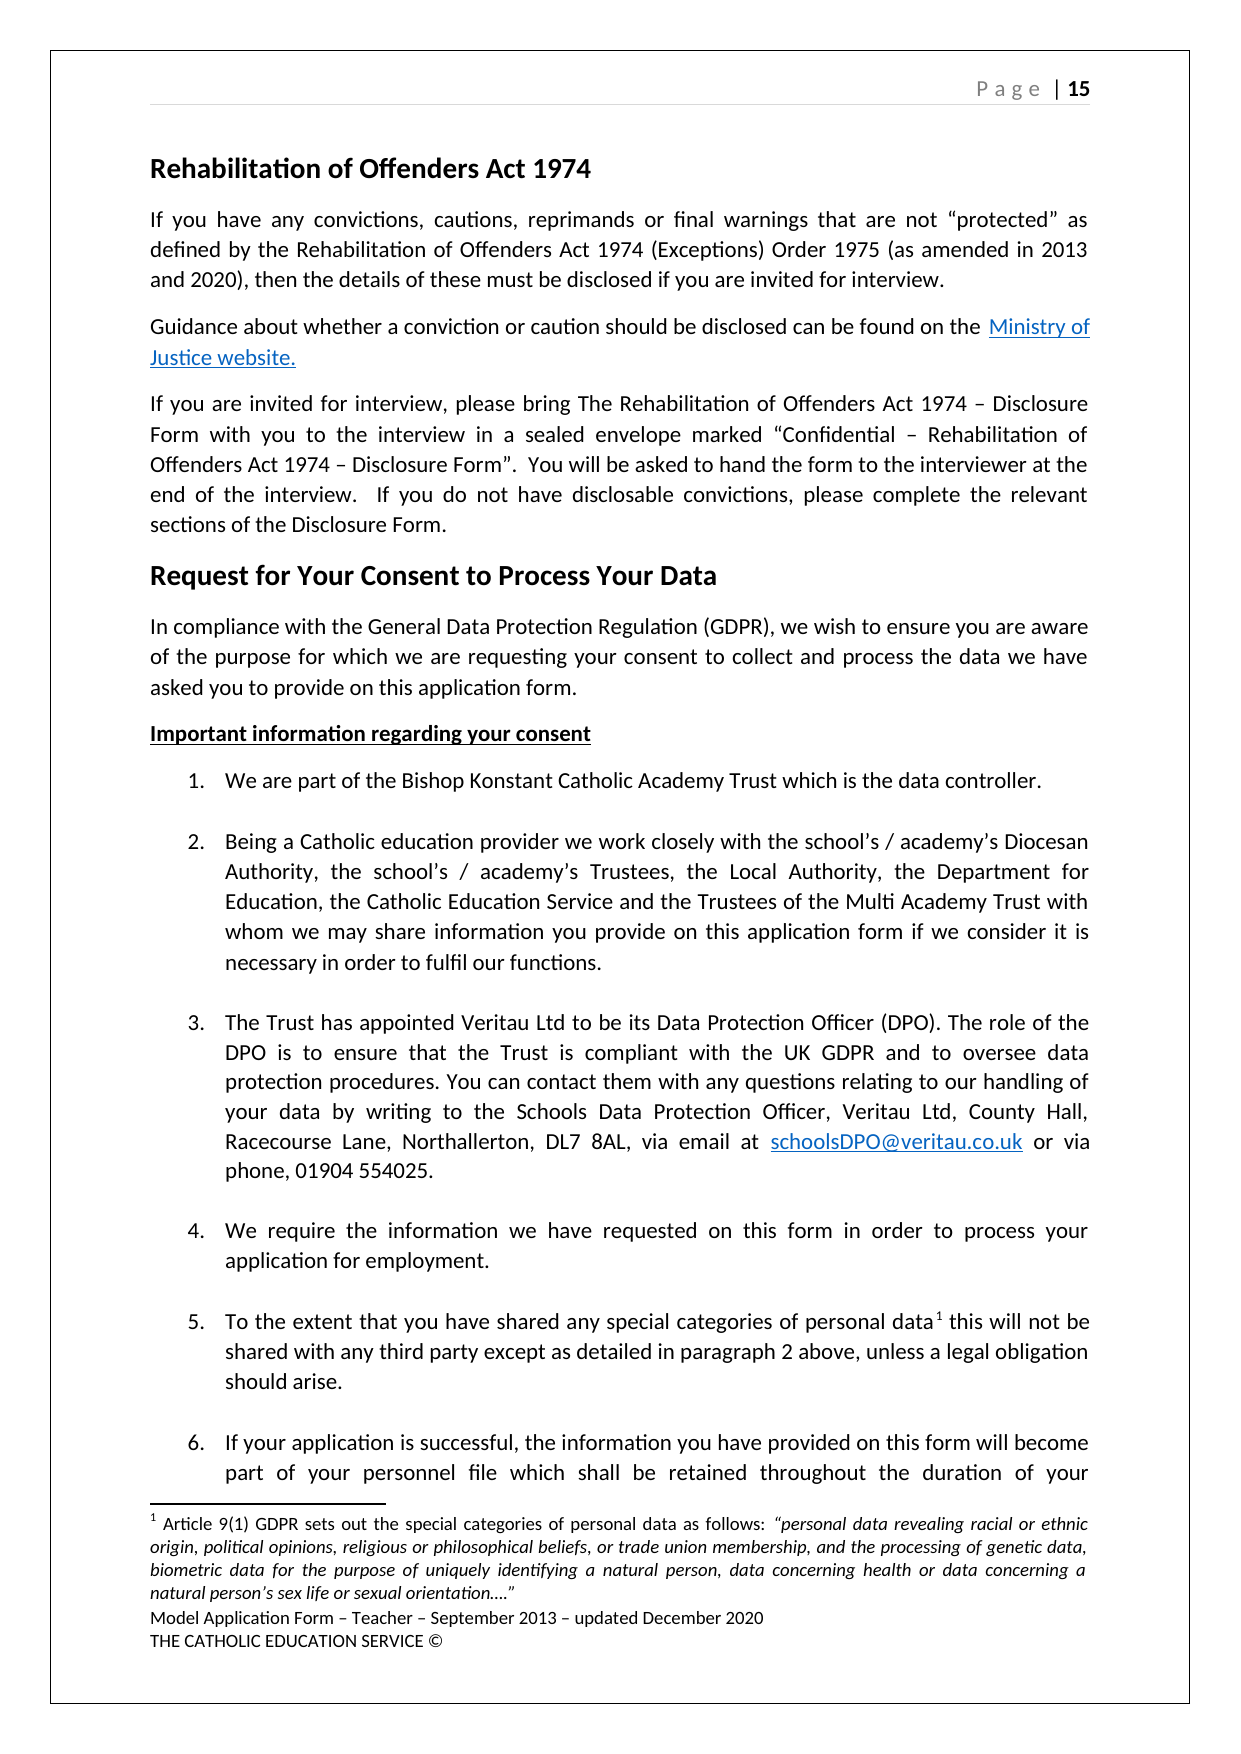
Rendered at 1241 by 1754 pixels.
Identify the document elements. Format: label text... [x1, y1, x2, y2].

list To the extent that you have shared any special categories of personal data this will not be shared with any third party except as detailed in paragraph 2 above, unless a legal obligation should arise. [187, 1307, 1090, 1396]
list We require the information we have requested on this form in order to process your application for employment. [187, 1216, 1090, 1275]
text If you are invited for interview, please bring The Rehabilitation of Offenders Act 1974 – Disclosure Form with you to the interview in a sealed envelope marked “Confidential – Rehabilitation of Offenders Act 1974 – Disclosure Form”. You will be asked to hand the form to the interviewer at the end of the interview. If you do not have disclosable convictions, please complete the relevant sections of the Disclosure Form. [150, 389, 1090, 538]
list Being a Catholic education provider we work closely with the school’s / academy’s Diocesan Authority, the school’s / academy’s Trustees, the Local Authority, the Department for Education, the Catholic Education Service and the Trustees of the Multi Academy Trust with whom we may share information you provide on this application form if we consider it is necessary in order to fulfil our functions. [187, 827, 1090, 976]
list We are part of the Bishop Konstant Catholic Academy Trust which is the data controller. [187, 766, 1090, 794]
text Guidance about whether a conviction or caution should be disclosed can be found on the Ministry of Justice website. [150, 312, 1090, 371]
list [187, 1428, 1090, 1486]
list The Trust has appointed Veritau Ltd to be its Data Protection Officer (DPO). The role of the DPO is to ensure that the Trust is compliant with the UK GDPR and to oversee data protection procedures. You can contact them with any questions relating to our handling of your data by writing to the Schools Data Protection Officer, Veritau Ltd, County Hall, Racecourse Lane, Northallerton, DL7 8AL, via email at schoolsDPO@veritau.co.uk or via phone, 01904 554025. [187, 1008, 1090, 1184]
text If you have any convictions, cautions, reprimands or final warnings that are not “protected” as defined by the Rehabilitation of Offenders Act 1974 (Exceptions) Order 1975 (as amended in 2013 and 2020), then the details of these must be disclosed if you are invited for interview. [150, 205, 1090, 293]
text In compliance with the General Data Protection Regulation (GDPR), we wish to ensure you are aware of the purpose for which we are requesting your consent to collect and process the data we have asked you to provide on this application form. [150, 612, 1090, 701]
text Request for Your Consent to Process Your Data [150, 557, 1090, 593]
text Rehabilitation of Offenders Act 1974 [150, 150, 1090, 186]
text Important information regarding your consent [150, 719, 1090, 748]
